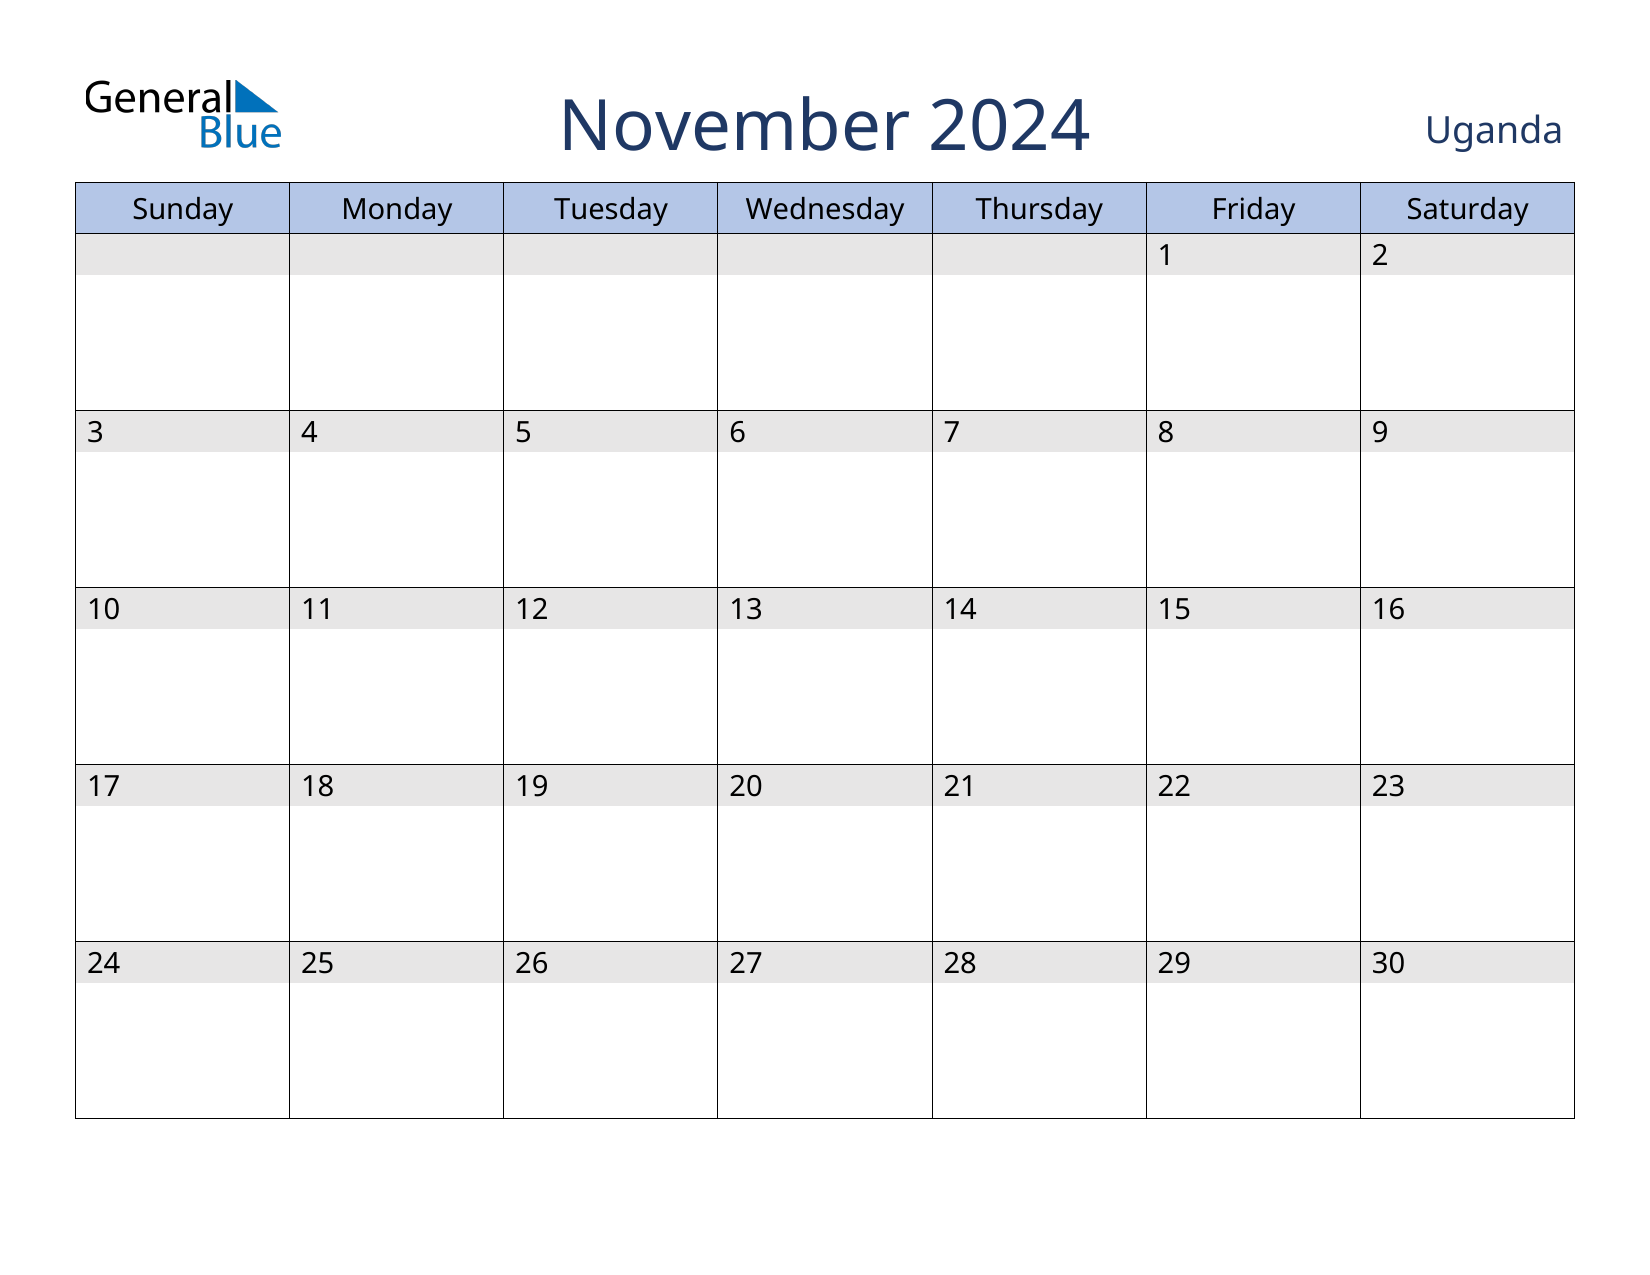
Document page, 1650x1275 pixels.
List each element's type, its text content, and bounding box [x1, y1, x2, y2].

table_cell [1361, 629, 1574, 764]
table_cell 6 [718, 411, 932, 452]
table_cell 16 [1361, 588, 1574, 629]
table_cell [76, 983, 289, 1118]
table_cell [933, 452, 1146, 587]
table_cell [290, 275, 503, 410]
table_cell [290, 234, 503, 275]
table_cell [1361, 275, 1574, 410]
table_cell [718, 234, 932, 275]
table_cell 23 [1361, 765, 1574, 806]
table_header Uganda [1146, 75, 1574, 182]
table_cell 22 [1147, 765, 1360, 806]
table_cell [504, 806, 717, 941]
table_cell 1 [1147, 234, 1360, 275]
table_cell [933, 234, 1146, 275]
table_cell Thursday [933, 183, 1146, 233]
table_header November 2024 [504, 75, 1146, 182]
table_cell [933, 629, 1146, 764]
table_cell 14 [933, 588, 1146, 629]
table_cell [504, 983, 717, 1118]
table_cell 19 [504, 765, 717, 806]
table_cell 3 [76, 411, 289, 452]
table_cell 10 [76, 588, 289, 629]
table_cell 17 [76, 765, 289, 806]
table_cell 11 [290, 588, 503, 629]
table_cell [290, 452, 503, 587]
table_cell 30 [1361, 942, 1574, 983]
table_cell 5 [504, 411, 717, 452]
table_cell 25 [290, 942, 503, 983]
table_cell 9 [1361, 411, 1574, 452]
table_cell 8 [1147, 411, 1360, 452]
table_cell [76, 452, 289, 587]
picture [86, 80, 281, 148]
table_cell [76, 234, 289, 275]
table_cell [718, 983, 932, 1118]
table_cell 15 [1147, 588, 1360, 629]
table_cell Sunday [76, 183, 289, 233]
table_cell [933, 983, 1146, 1118]
table_cell [290, 806, 503, 941]
table_cell 18 [290, 765, 503, 806]
table_cell [1147, 983, 1360, 1118]
table_cell [504, 452, 717, 587]
table_cell [718, 452, 932, 587]
table_cell 12 [504, 588, 717, 629]
table_cell [290, 629, 503, 764]
table_cell [504, 234, 717, 275]
table_cell Monday [290, 183, 503, 233]
table_cell 2 [1361, 234, 1574, 275]
table_cell [290, 983, 503, 1118]
table_cell 27 [718, 942, 932, 983]
table_cell 28 [933, 942, 1146, 983]
table_cell [1147, 452, 1360, 587]
table_header [76, 75, 503, 182]
table_cell [933, 806, 1146, 941]
table_cell [1361, 983, 1574, 1118]
table_cell 24 [76, 942, 289, 983]
table_cell 29 [1147, 942, 1360, 983]
table_cell 21 [933, 765, 1146, 806]
table_cell Friday [1147, 183, 1360, 233]
table_cell 20 [718, 765, 932, 806]
table_cell [933, 275, 1146, 410]
table_cell [718, 275, 932, 410]
table_cell [504, 629, 717, 764]
table_cell [76, 806, 289, 941]
table_cell 4 [290, 411, 503, 452]
table_cell Tuesday [504, 183, 717, 233]
table_cell [718, 806, 932, 941]
table_cell Saturday [1361, 183, 1574, 233]
table_cell [1147, 629, 1360, 764]
table_cell [76, 275, 289, 410]
table_cell 26 [504, 942, 717, 983]
table_cell Wednesday [718, 183, 932, 233]
table_cell [504, 275, 717, 410]
table_cell [1361, 806, 1574, 941]
table_cell 7 [933, 411, 1146, 452]
table_cell [76, 629, 289, 764]
table_cell [1361, 452, 1574, 587]
table_cell [1147, 275, 1360, 410]
table_cell [1147, 806, 1360, 941]
table_cell [718, 629, 932, 764]
table_cell 13 [718, 588, 932, 629]
